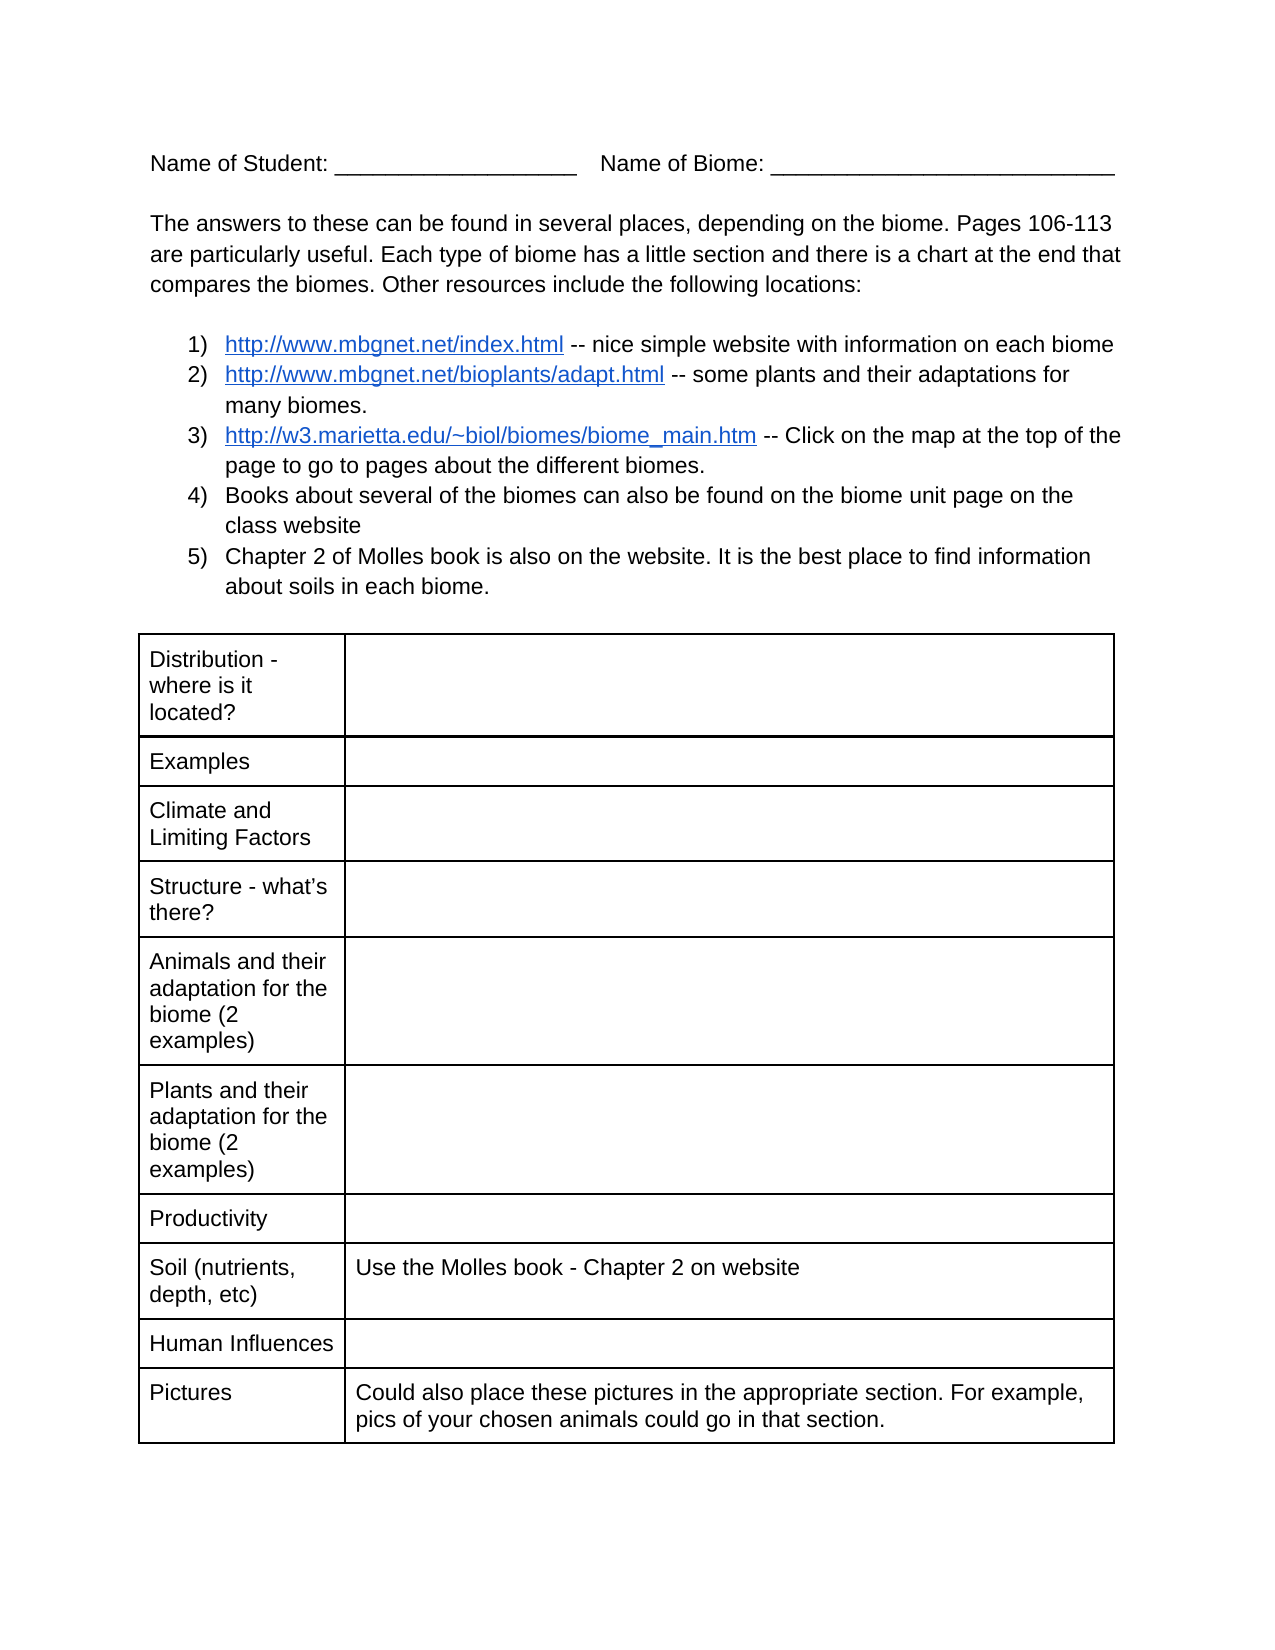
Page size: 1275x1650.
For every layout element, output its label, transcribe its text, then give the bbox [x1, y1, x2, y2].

table_cell Plants and their adaptation for the biome (2 examples) [140, 1066, 344, 1192]
list http://w3.marietta.edu/~biol/biomes/biome_main.htm -- Click on the map at the top of the page to go to pages about the different biomes. [187, 422, 1125, 478]
list http://www.mbgnet.net/bioplants/adapt.html -- some plants and their adaptations for many biomes. [187, 361, 1125, 418]
table_cell Pictures [140, 1369, 344, 1442]
table_cell Animals and their adaptation for the biome (2 examples) [140, 938, 344, 1064]
table_cell Examples [140, 738, 344, 784]
table_cell [346, 1195, 1113, 1242]
table_cell [346, 787, 1113, 860]
table_cell [346, 862, 1113, 936]
table_cell [346, 938, 1113, 1064]
table_cell Productivity [140, 1195, 344, 1242]
list Books about several of the biomes can also be found on the biome unit page on the class website [187, 482, 1125, 539]
text The answers to these can be found in several places, depending on the biome. Pages 106-113 are particularly useful. Each type of biome has a little section and there is a chart at the end that compares the biomes. Other resources include the following locations: [150, 210, 1125, 297]
table_cell Human Influences [140, 1320, 344, 1367]
text Name of Student: ___________________ Name of Biome: ___________________________ [150, 150, 1125, 176]
table_header Distribution - where is it located? [140, 635, 344, 735]
table_cell [346, 1320, 1113, 1367]
table_cell [346, 738, 1113, 784]
list http://www.mbgnet.net/index.html -- nice simple website with information on each biome [187, 331, 1125, 358]
table_cell [346, 1066, 1113, 1192]
list Chapter 2 of Molles book is also on the website. It is the best place to find information about soils in each biome. [187, 543, 1125, 599]
table_cell Use the Molles book - Chapter 2 on website [346, 1244, 1113, 1317]
table_cell Climate and Limiting Factors [140, 787, 344, 860]
table_header [346, 635, 1113, 735]
table_cell Soil (nutrients, depth, etc) [140, 1244, 344, 1317]
table_cell Structure - what’s there? [140, 862, 344, 936]
table_cell Could also place these pictures in the appropriate section. For example, pics of your chosen animals could go in that section. [346, 1369, 1113, 1442]
